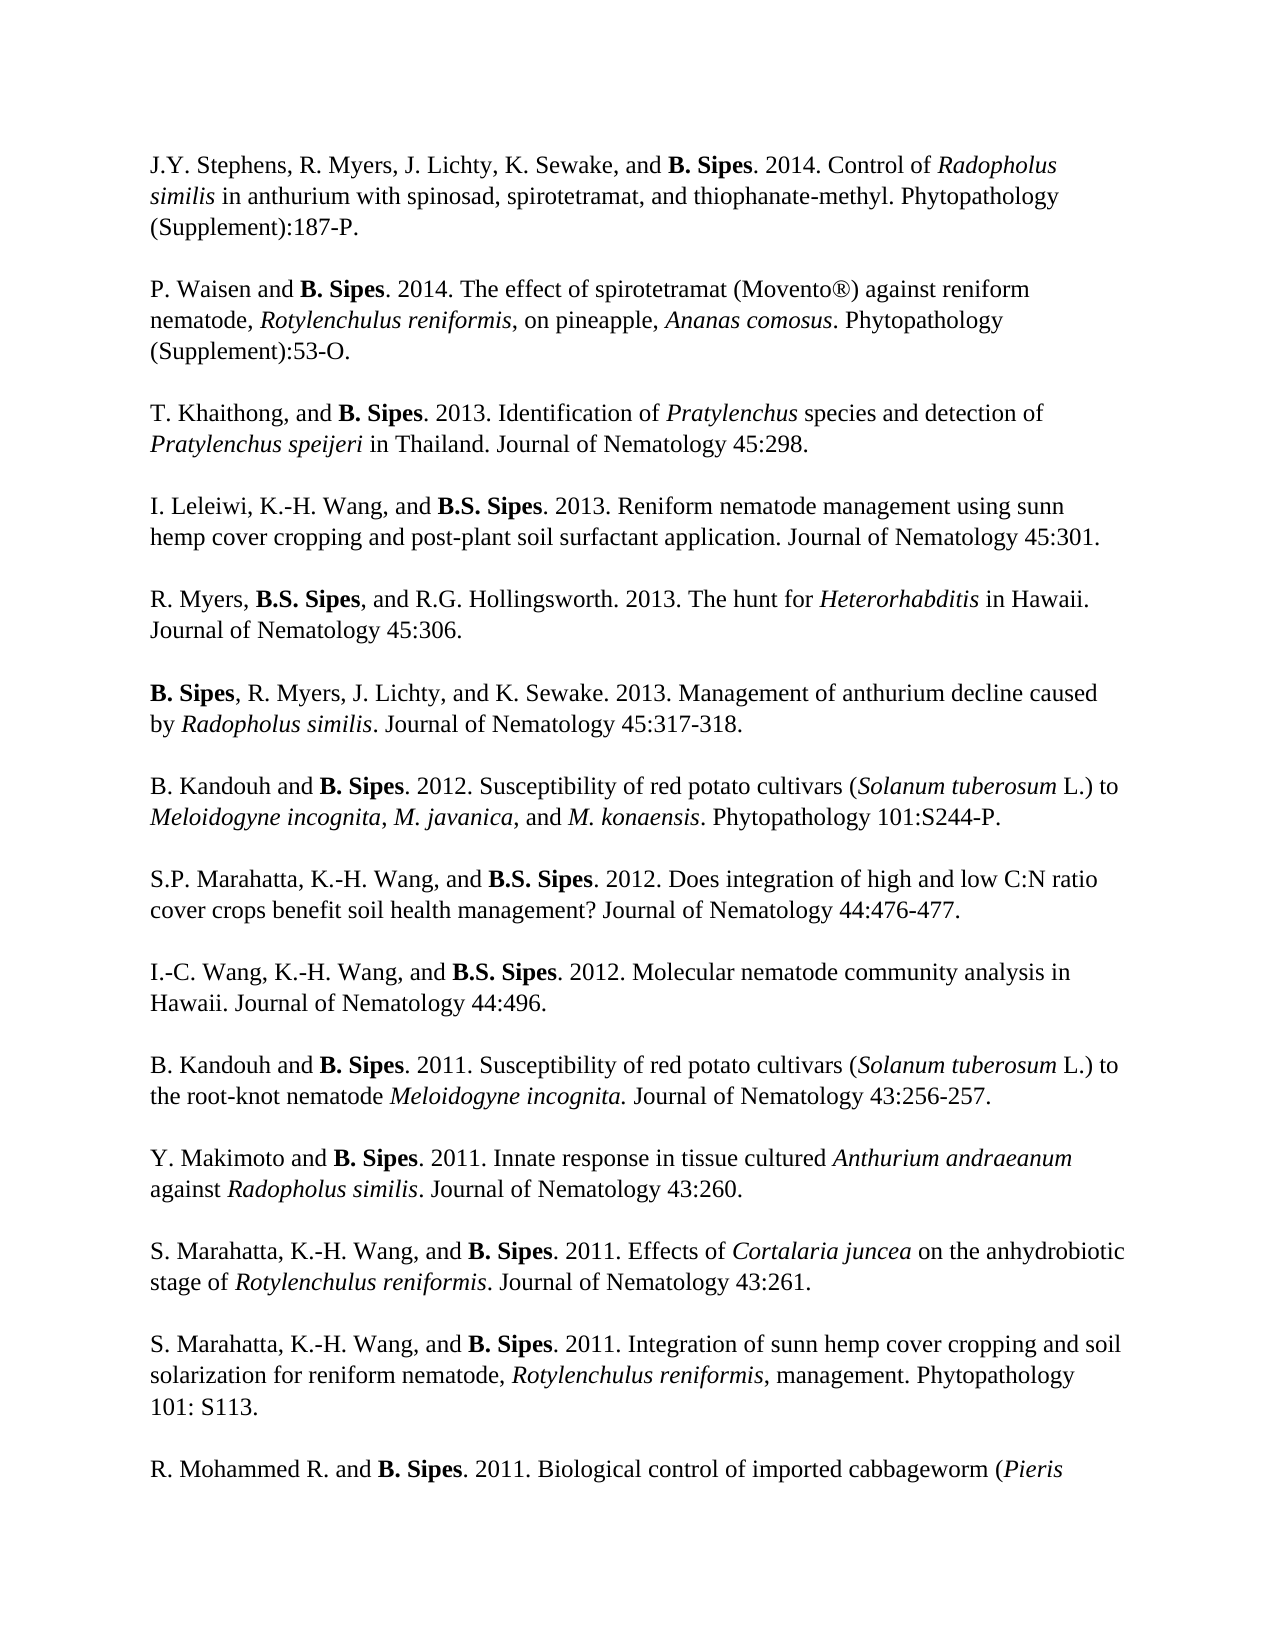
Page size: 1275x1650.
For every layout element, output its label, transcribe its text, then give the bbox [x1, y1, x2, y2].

text J.Y. Stephens, R. Myers, J. Lichty, K. Sewake, and B. Sipes. 2014. Control of Radopholus similis in anthurium with spinosad, spirotetramat, and thiophanate-methyl. Phytopathology (Supplement):187-P. [150, 150, 1125, 241]
text S. Marahatta, K.-H. Wang, and B. Sipes. 2011. Integration of sunn hemp cover cropping and soil solarization for reniform nematode, Rotylenchulus reniformis, management. Phytopathology 101: S113. [150, 1329, 1125, 1420]
text I.-C. Wang, K.-H. Wang, and B.S. Sipes. 2012. Molecular nematode community analysis in Hawaii. Journal of Nematology 44:496. [150, 957, 1125, 1017]
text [150, 1454, 1125, 1482]
text B. Kandouh and B. Sipes. 2012. Susceptibility of red potato cultivars (Solanum tuberosum L.) to Meloidogyne incognita, M. javanica, and M. konaensis. Phytopathology 101:S244-P. [150, 771, 1125, 831]
text I. Leleiwi, K.-H. Wang, and B.S. Sipes. 2013. Reniform nematode management using sunn hemp cover cropping and post-plant soil surfactant application. Journal of Nematology 45:301. [150, 491, 1125, 551]
text P. Waisen and B. Sipes. 2014. The effect of spirotetramat (Movento®) against reniform nematode, Rotylenchulus reniformis, on pineapple, Ananas comosus. Phytopathology (Supplement):53-O. [150, 274, 1125, 365]
text S. Marahatta, K.-H. Wang, and B. Sipes. 2011. Effects of Cortalaria juncea on the anhydrobiotic stage of Rotylenchulus reniformis. Journal of Nematology 43:261. [150, 1236, 1125, 1296]
text B. Sipes, R. Myers, J. Lichty, and K. Sewake. 2013. Management of anthurium decline caused by Radopholus similis. Journal of Nematology 45:317-318. [150, 678, 1125, 737]
text T. Khaithong, and B. Sipes. 2013. Identification of Pratylenchus species and detection of Pratylenchus speijeri in Thailand. Journal of Nematology 45:298. [150, 398, 1125, 458]
text S.P. Marahatta, K.-H. Wang, and B.S. Sipes. 2012. Does integration of high and low C:N ratio cover crops benefit soil health management? Journal of Nematology 44:476-477. [150, 864, 1125, 924]
text B. Kandouh and B. Sipes. 2011. Susceptibility of red potato cultivars (Solanum tuberosum L.) to the root-knot nematode Meloidogyne incognita. Journal of Nematology 43:256-257. [150, 1050, 1125, 1110]
text R. Myers, B.S. Sipes, and R.G. Hollingsworth. 2013. The hunt for Heterorhabditis in Hawaii. Journal of Nematology 45:306. [150, 584, 1125, 644]
text Y. Makimoto and B. Sipes. 2011. Innate response in tissue cultured Anthurium andraeanum against Radopholus similis. Journal of Nematology 43:260. [150, 1143, 1125, 1203]
